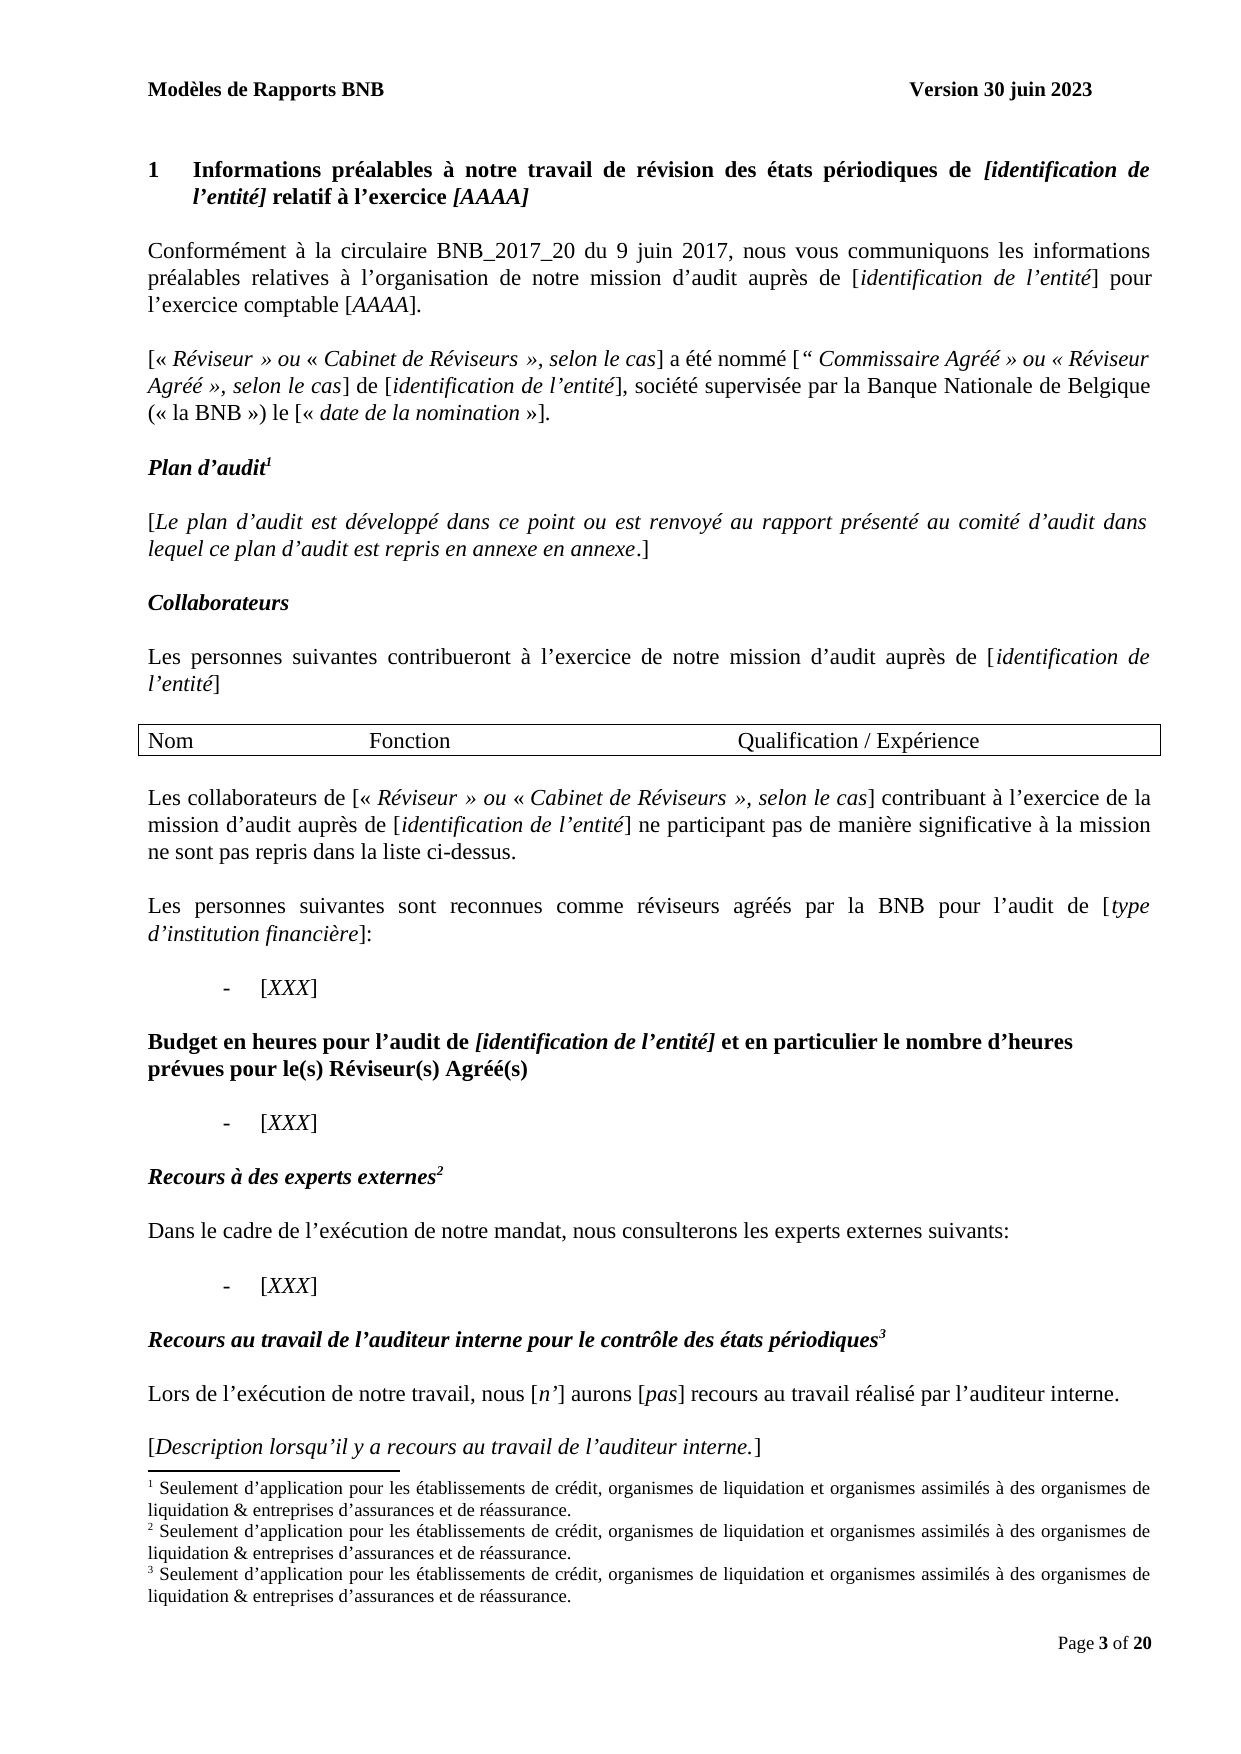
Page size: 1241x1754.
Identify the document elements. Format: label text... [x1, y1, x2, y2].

text Les personnes suivantes sont reconnues comme réviseurs agréés par la BNB pour l’audit de [type d’institution financière]: [148, 892, 1152, 946]
list [XXX] [223, 1271, 1152, 1298]
list [XXX] [223, 973, 1152, 1000]
text Nom Fonction Qualification / Expérience [139, 725, 1160, 755]
text Dans le cadre de l’exécution de notre mandat, nous consulterons les experts externes suivants: [148, 1217, 1152, 1244]
text [Le plan d’audit est développé dans ce point ou est renvoyé au rapport présenté au comité d’audit dans lequel ce plan d’audit est repris en annexe en annexe.] [148, 507, 1152, 561]
text Lors de l’exécution de notre travail, nous [n’] aurons [pas] recours au travail réalisé par l’auditeur interne. [148, 1379, 1152, 1406]
text Conformément à la circulaire BNB_2017_20 du 9 juin 2017, nous vous communiquons les informations préalables relatives à l’organisation de notre mission d’audit auprès de [identification de l’entité] pour l’exercice comptable [AAAA]. [148, 236, 1152, 317]
text [Description lorsqu’il y a recours au travail de l’auditeur interne.] [148, 1433, 1152, 1460]
text [« Réviseur » ou « Cabinet de Réviseurs », selon le cas] a été nommé [“ Commissaire Agréé » ou « Réviseur Agréé », selon le cas] de [identification de l’entité], société supervisée par la Banque Nationale de Belgique (« la BNB ») le [« date de la nomination »]. [148, 344, 1152, 426]
text Budget en heures pour l’audit de [identification de l’entité] et en particulier le nombre d’heures prévues pour le(s) Rviseur(s) Agréé(s) [148, 1027, 1152, 1081]
text Plan d’audit [148, 453, 1152, 480]
text Recours à des experts externes [148, 1163, 1152, 1190]
text Collaborateurs [148, 588, 1152, 615]
text Recours au travail de l’auditeur interne pour le contrôle des états périodiques [148, 1325, 1152, 1352]
list [XXX] [223, 1108, 1152, 1136]
text Les collaborateurs de [« Réviseur » ou « Cabinet de Réviseurs », selon le cas] contribuant à l’exercice de la mission d’audit auprès de [identification de l’entité] ne participant pas de manière significative à la mission ne sont pas repris dans la liste ci-dessus. [148, 783, 1152, 865]
text Les personnes suivantes contribueront à l’exercice de notre mission d’audit auprès de [identification de l’entité] [148, 642, 1152, 697]
subtitle Informations préalables à notre travail de révision des états périodiques de [identification de l’entité] relatif à l’exercice [AAAA] [148, 155, 1152, 209]
